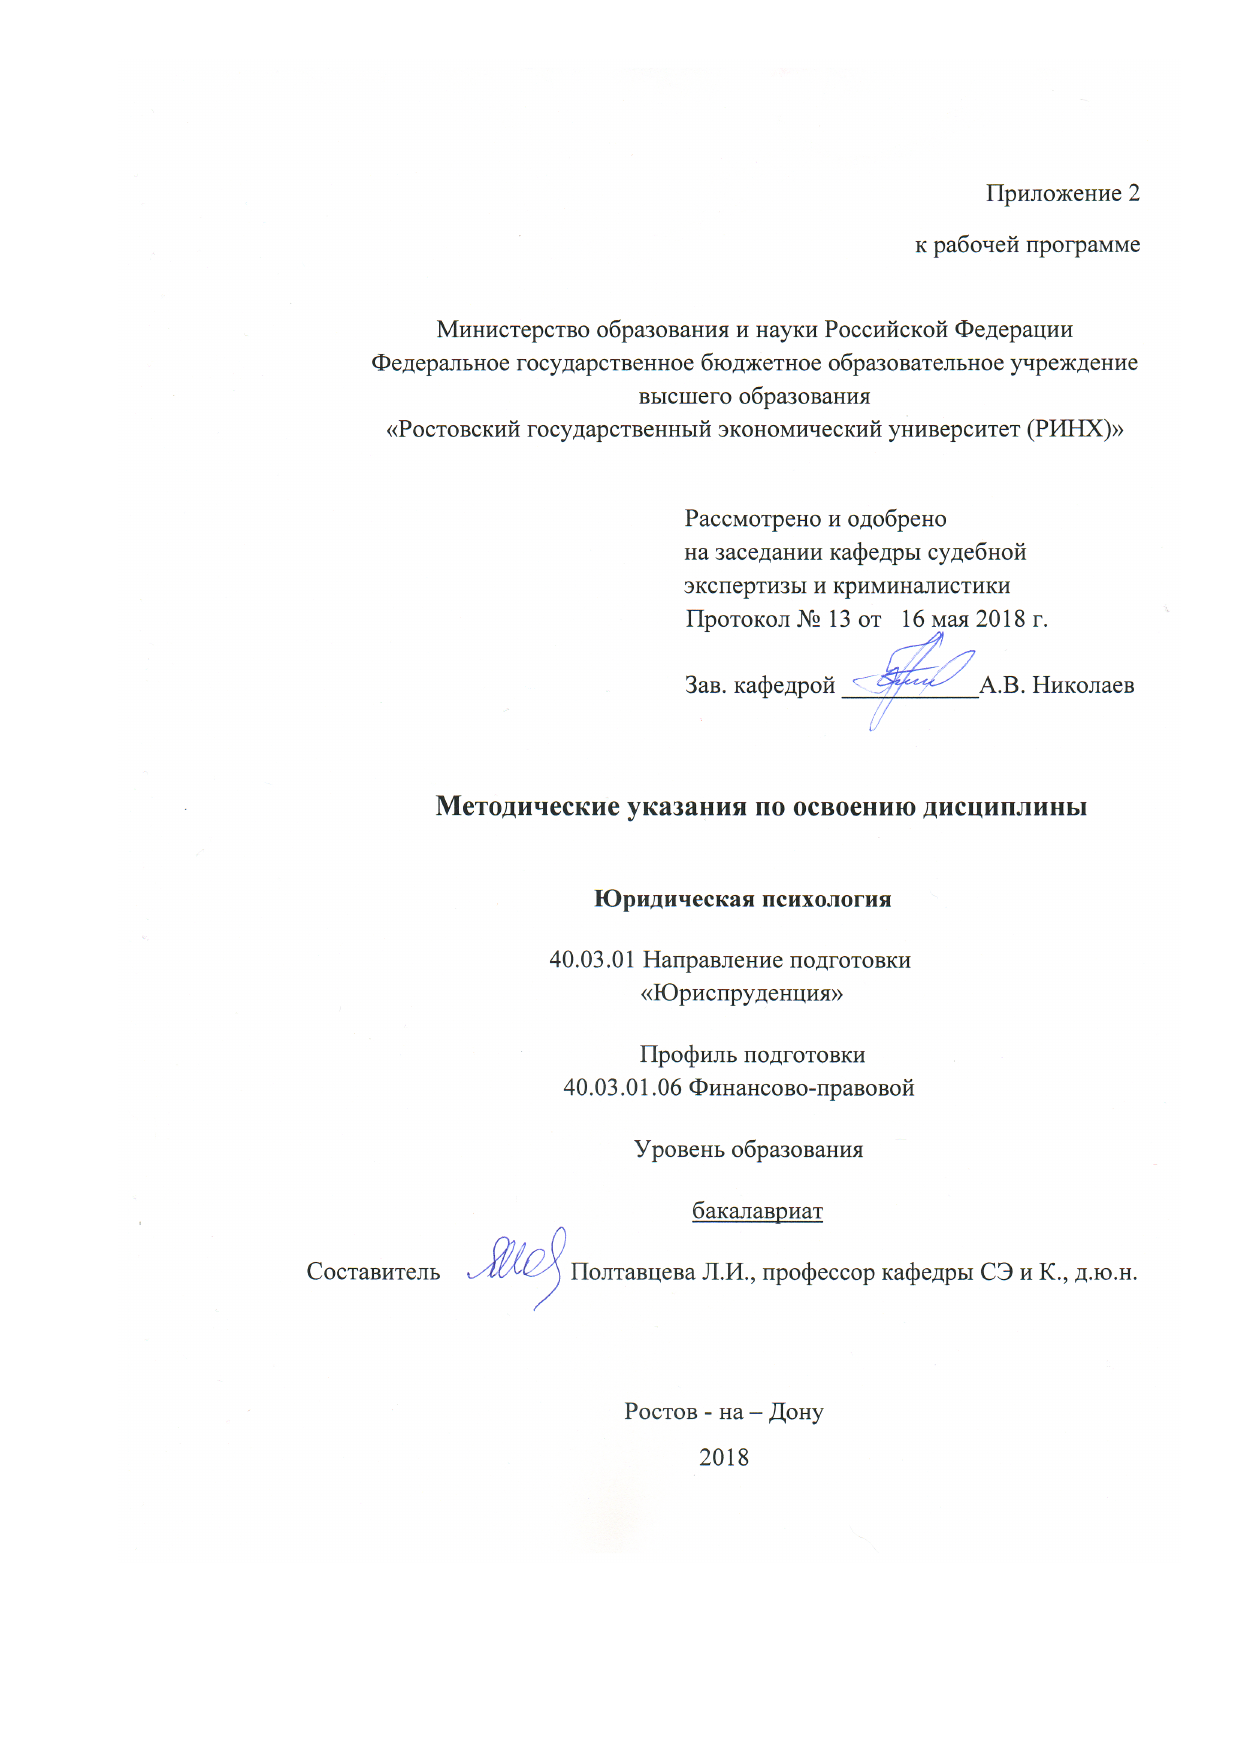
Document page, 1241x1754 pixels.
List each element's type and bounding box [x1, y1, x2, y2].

picture [118, 59, 1182, 1563]
